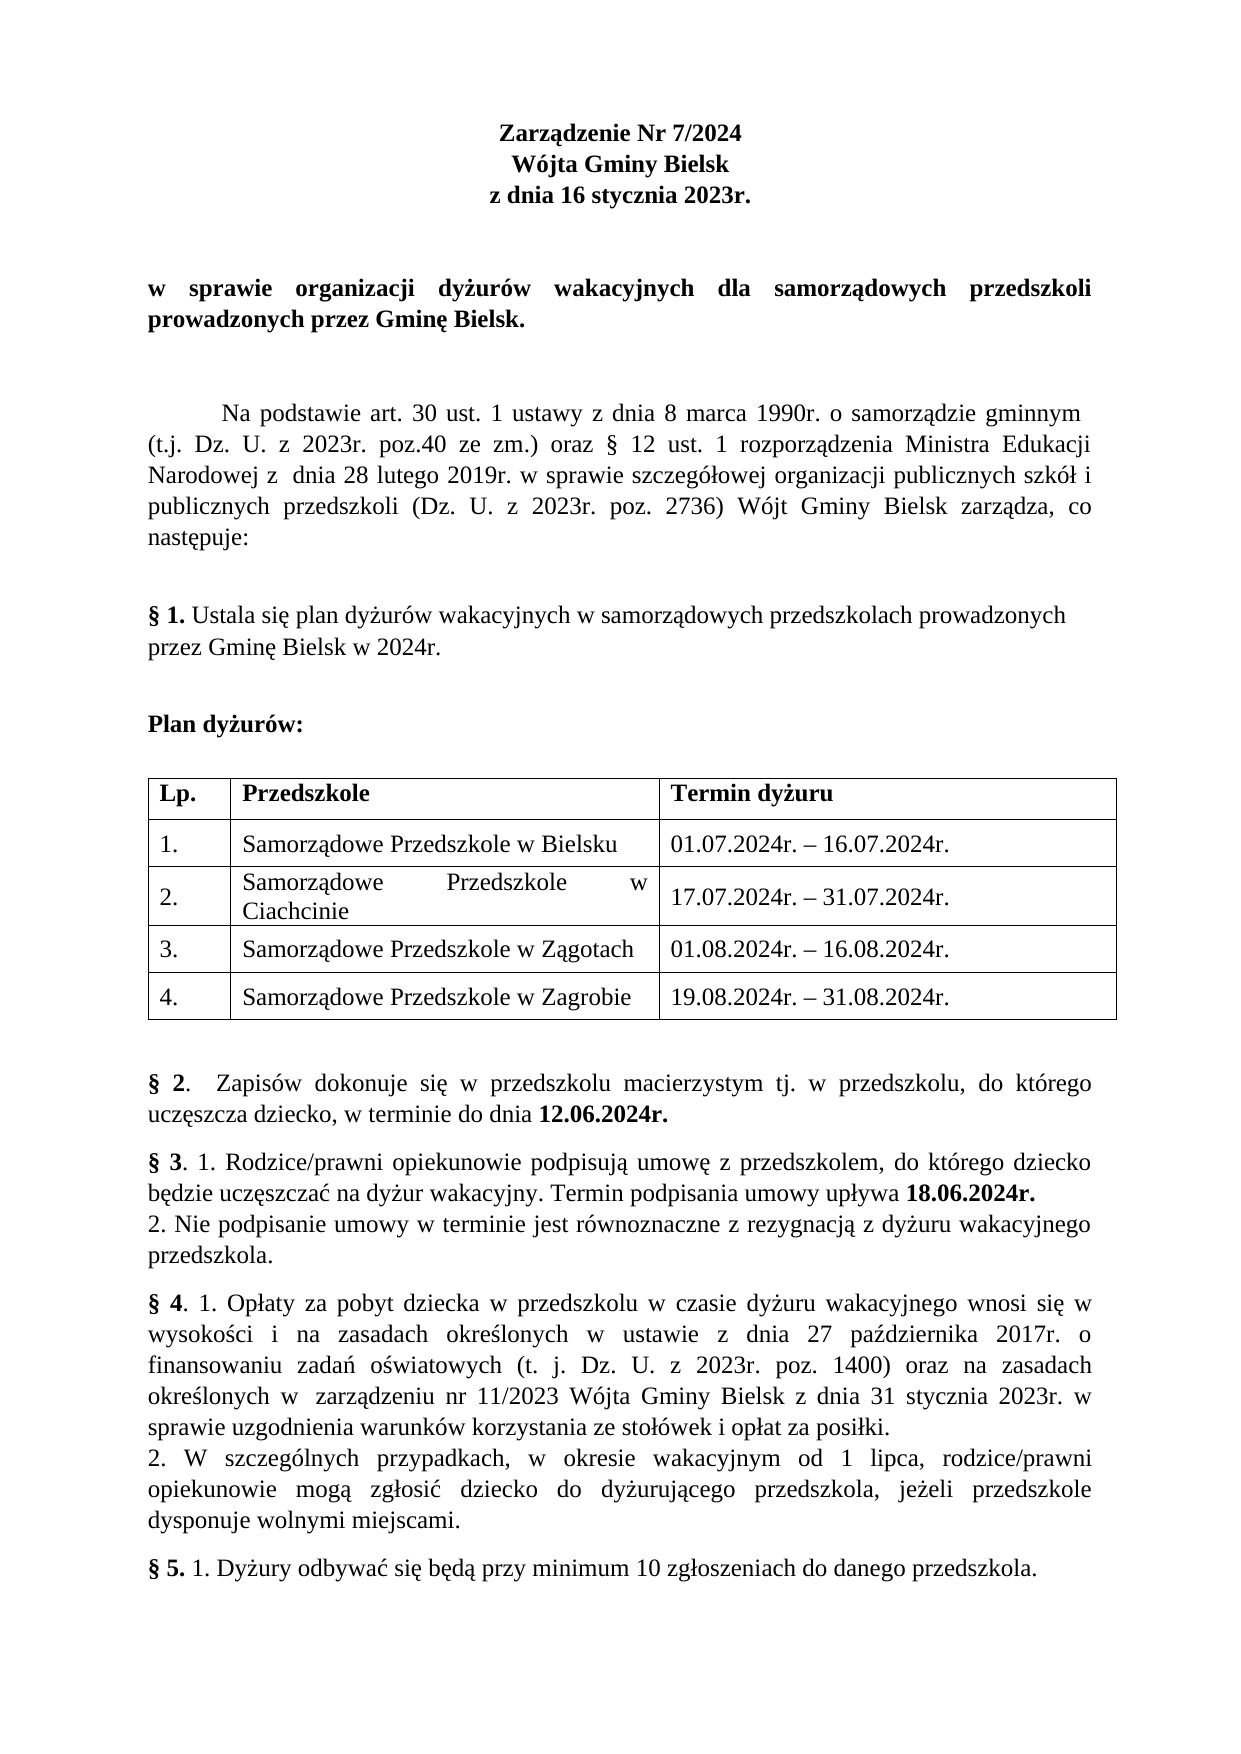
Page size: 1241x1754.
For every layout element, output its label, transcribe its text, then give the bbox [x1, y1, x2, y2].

table_cell 19.08.2024r. – 31.08.2024r. [660, 973, 1116, 1019]
table_cell 4. [149, 973, 230, 1019]
table_cell 17.07.2024r. – 31.07.2024r. [660, 867, 1116, 925]
table_cell 01.08.2024r. – 16.08.2024r. [660, 926, 1116, 972]
table_header Lp. [149, 779, 230, 819]
table_cell 2. [149, 867, 230, 925]
text Plan dyżurów: [148, 709, 1093, 738]
table_cell 01.07.2024r. – 16.07.2024r. [660, 820, 1116, 866]
text Wójta Gminy Bielsk [148, 149, 1093, 178]
text § 1. Ustala się plan dyżurów wakacyjnych w samorządowych przedszkolach prowadzonych przez Gminę Bielsk w 2024r. [148, 601, 1093, 691]
text § 2. Zapisów dokonuje się w przedszkolu macierzystym tj. w przedszkolu, do którego uczęszcza dziecko, w terminie do dnia 12.06.2024r. [148, 1068, 1093, 1128]
text 2. W szczególnych przypadkach, w okresie wakacyjnym od 1 lipca, rodzice/prawni opiekunowie mogą zgłosić dziecko do dyżurującego przedszkola, jeżeli przedszkole dysponuje wolnymi miejscami. [148, 1443, 1093, 1534]
text w sprawie organizacji dyżurów wakacyjnych dla samorządowych przedszkoli prowadzonych przez Gminę Bielsk. [148, 273, 1093, 333]
table_cell Samorządowe Przedszkole w Bielsku [231, 820, 659, 866]
text 2. Nie podpisanie umowy w terminie jest równoznaczne z rezygnacją z dyżuru wakacyjnego przedszkola. [148, 1209, 1093, 1269]
text Na podstawie art. 30 ust. 1 ustawy z dnia 8 marca 1990r. o samorządzie gminnym (t.j. Dz. U. z 2023r. poz.40 ze zm.) oraz § 12 ust. 1 rozporządzenia Ministra Edukacji Narodowej z dnia 28 lutego 2019r. w sprawie szczegółowej organizacji publicznych szkół i publicznych przedszkoli (Dz. U. z 2023r. poz. 2736) Wójt Gminy Bielsk zarządza, co następuje: [148, 398, 1093, 551]
table_cell Samorządowe Przedszkole w Ciachcinie [231, 867, 659, 925]
table_cell Samorządowe Przedszkole w Zągotach [231, 926, 659, 972]
text § 5. 1. Dyżury odbywać się będą przy minimum 10 zgłoszeniach do danego przedszkola. [148, 1553, 1093, 1581]
table_cell Samorządowe Przedszkole w Zagrobie [231, 973, 659, 1019]
table_header Termin dyżuru [660, 779, 1116, 819]
text z dnia 16 stycznia 2023r. [148, 180, 1093, 209]
text § 4. 1. Opłaty za pobyt dziecka w przedszkolu w czasie dyżuru wakacyjnego wnosi się w wysokości i na zasadach określonych w ustawie z dnia 27 października 2017r. o finansowaniu zadań oświatowych (t. j. Dz. U. z 2023r. poz. 1400) oraz na zasadach określonych w zarządzeniu nr 11/2023 Wójta Gminy Bielsk z dnia 31 stycznia 2023r. w sprawie uzgodnienia warunków korzystania ze stołówek i opłat za posiłki. [148, 1288, 1093, 1441]
text Zarządzenie Nr 7/2024 [148, 118, 1093, 147]
table_header Przedszkole [231, 779, 659, 819]
table_cell 3. [149, 926, 230, 972]
text § 3. 1. Rodzice/prawni opiekunowie podpisują umowę z przedszkolem, do którego dziecko będzie uczęszczać na dyżur wakacyjny. Termin podpisania umowy upływa 18.06.2024r. [148, 1147, 1093, 1207]
table_cell 1. [149, 820, 230, 866]
